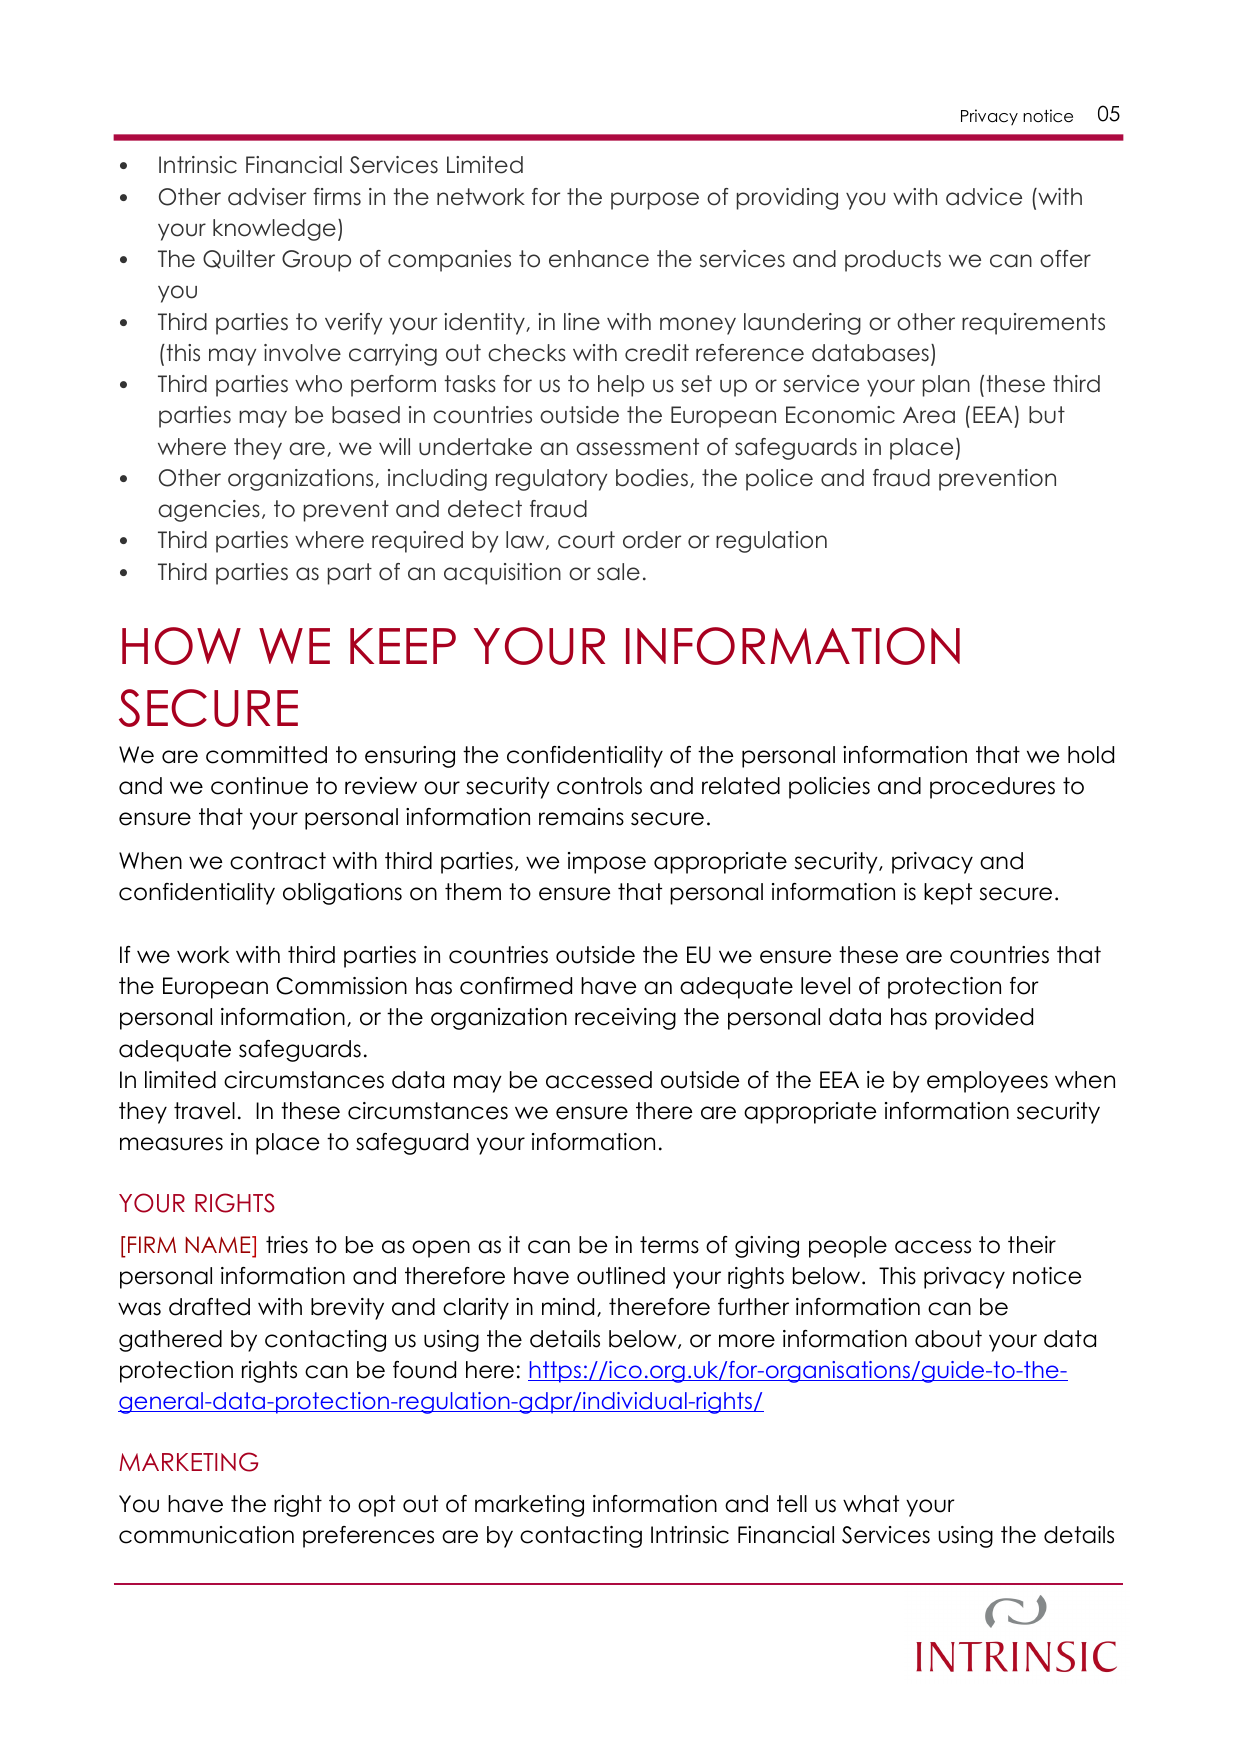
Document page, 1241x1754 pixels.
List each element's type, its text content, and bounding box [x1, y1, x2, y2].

text When we contract with third parties, we impose appropriate security, privacy and confidentiality obligations on them to ensure that personal information is kept secure. [118, 843, 1119, 906]
subtitle HOW WE KEEP YOUR INFORMATION SECURE [118, 614, 1119, 737]
text In limited circumstances data may be accessed outside of the EEA ie by employees when they travel. In these circumstances we ensure there are appropriate information security measures in place to safeguard your information. [118, 1062, 1119, 1156]
list Third parties who perform tasks for us to help us set up or service your plan (these third parties may be based in countries outside the European Economic Area (EEA) but where they are, we will undertake an assessment of safeguards in place) [120, 366, 1119, 460]
text If we work with third parties in countries outside the EU we ensure these are countries that the European Commission has confirmed have an adequate level of protection for personal information, or the organization receiving the personal data has provided adequate safeguards. [118, 937, 1119, 1062]
list Third parties as part of an acquisition or sale. [120, 554, 1119, 585]
list Other adviser firms in the network for the purpose of providing you with advice (with your knowledge) [120, 179, 1119, 241]
list Third parties where required by law, court order or regulation [120, 523, 1119, 554]
text YOUR RIGHTS [118, 1187, 1119, 1218]
list Third parties to verify your identity, in line with money laundering or other requirements (this may involve carrying out checks with credit reference databases) [120, 304, 1119, 366]
list Intrinsic Financial Services Limited [120, 148, 1119, 179]
list The Quilter Group of companies to enhance the services and products we can offer you [120, 241, 1119, 304]
picture [903, 1583, 1130, 1684]
text We are committed to ensuring the confidentiality of the personal information that we hold and we continue to review our security controls and related policies and procedures to ensure that your personal information remains secure. [118, 737, 1119, 831]
text [FIRM NAME] tries to be as open as it can be in terms of giving people access to their personal information and therefore have outlined your rights below. This privacy notice was drafted with brevity and clarity in mind, therefore further information can be gathered by contacting us using the details below, or more information about your data protection rights can be found here: https://ico.org.uk/for-organisations/guide-to-the-general-data-protection-regulation-gdpr/individual-rights/ [118, 1227, 1119, 1414]
text MARKETING [118, 1446, 1119, 1476]
list Other organizations, including regulatory bodies, the police and fraud prevention agencies, to prevent and detect fraud [120, 460, 1119, 523]
